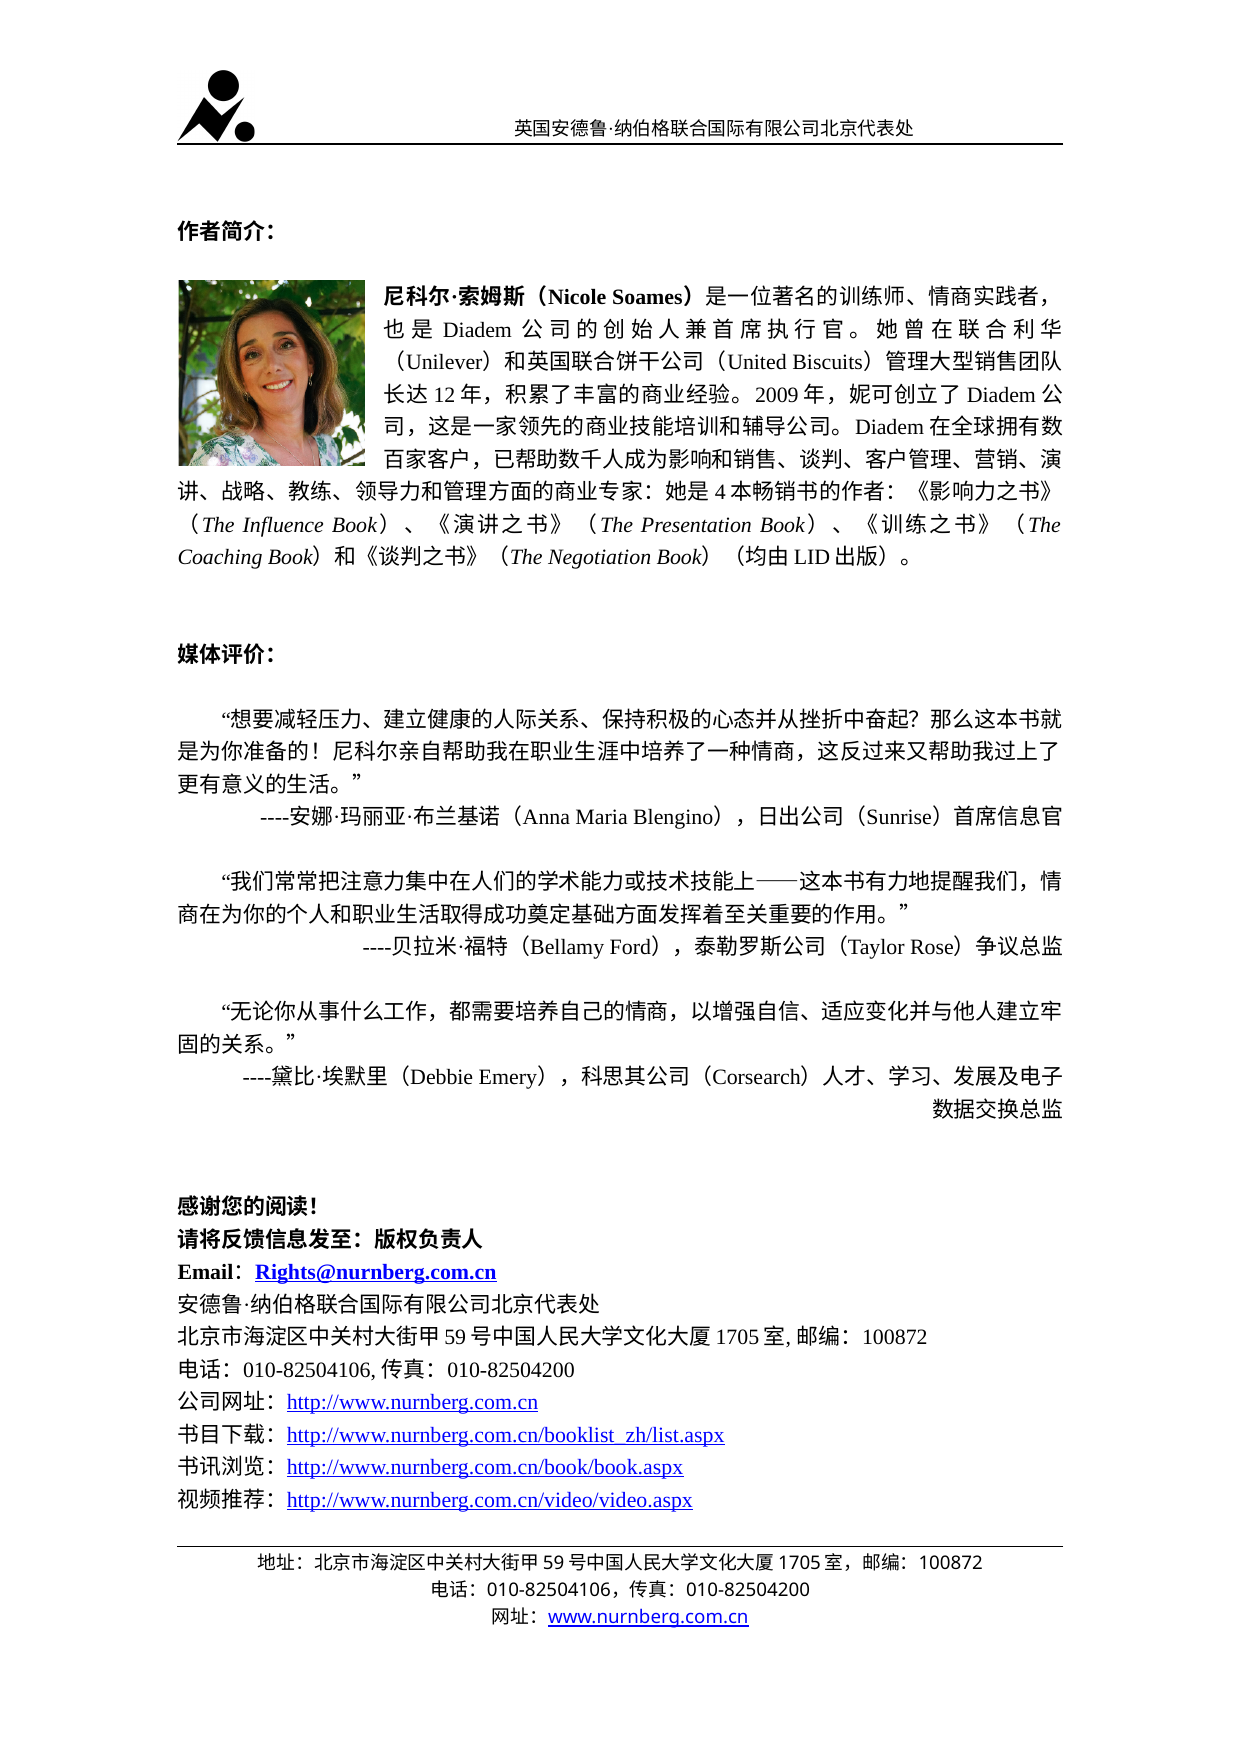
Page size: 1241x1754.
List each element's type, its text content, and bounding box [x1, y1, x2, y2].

text 尼科尔·索姆斯（Nicole Soames）是一位著名的训练师、情商实践者，也是Diadem公司的创始人兼首席执行官。她曾在联合利华（Unilever）和英国联合饼干公司（United Biscuits）管理大型销售团队长达12年，积累了丰富的商业经验。2009年，妮可创立了Diadem公司，这是一家领先的商业技能培训和辅导公司。Diadem在全球拥有数百家客户，已帮助数千人成为影响和销售、谈判、客户管理、营销、演讲、战略、教练、领导力和管理方面的商业专家：她是4本畅销书的作者：《影响力之书》（The Influence Book）、《演讲之书》（The Presentation Book）、《训练之书》（The Coaching Book）和《谈判之书》（The Negotiation Book）（均由LID出版）。 [177, 279, 1063, 571]
text 安德鲁·纳伯格联合国际有限公司北京代表处 [177, 1286, 1063, 1319]
text 媒体评价： [177, 636, 1063, 669]
text ----黛比·埃默里（Debbie Emery），科思其公司（Corsearch）人才、学习、发展及电子数据交换总监 [177, 1059, 1063, 1124]
text 请将反馈信息发至：版权负责人 [177, 1221, 1063, 1254]
text “无论你从事什么工作，都需要培养自己的情商，以增强自信、适应变化并与他人建立牢固的关系。” [177, 994, 1063, 1059]
text 书讯浏览：http://www.nurnberg.com.cn/book/book.aspx [177, 1449, 1063, 1481]
text 公司网址：http://www.nurnberg.com.cn [177, 1384, 1063, 1416]
text ----安娜·玛丽亚·布兰基诺（Anna Maria Blengino），日出公司（Sunrise）首席信息官 [177, 799, 1063, 831]
text ----贝拉米·福特（Bellamy Ford），泰勒罗斯公司（Taylor Rose）争议总监 [177, 929, 1063, 961]
text 视频推荐：http://www.nurnberg.com.cn/video/video.aspx [177, 1481, 1063, 1514]
text 作者简介： [177, 214, 1063, 246]
text “我们常常把注意力集中在人们的学术能力或技术技能上——这本书有力地提醒我们，情商在为你的个人和职业生活取得成功奠定基础方面发挥着至关重要的作用。” [177, 864, 1063, 929]
picture [177, 70, 255, 142]
text “想要减轻压力、建立健康的人际关系、保持积极的心态并从挫折中奋起？那么这本书就是为你准备的！尼科尔亲自帮助我在职业生涯中培养了一种情商，这反过来又帮助我过上了更有意义的生活。” [177, 701, 1063, 799]
picture [177, 280, 365, 465]
text Email：Rights@nurnberg.com.cn [177, 1254, 1063, 1286]
text 感谢您的阅读！ [177, 1189, 1063, 1221]
text 电话：010-82504106, 传真：010-82504200 [177, 1351, 1063, 1384]
text 书目下载：http://www.nurnberg.com.cn/booklist_zh/list.aspx [177, 1416, 1063, 1449]
text 北京市海淀区中关村大街甲59号中国人民大学文化大厦1705室, 邮编：100872 [177, 1319, 1063, 1351]
